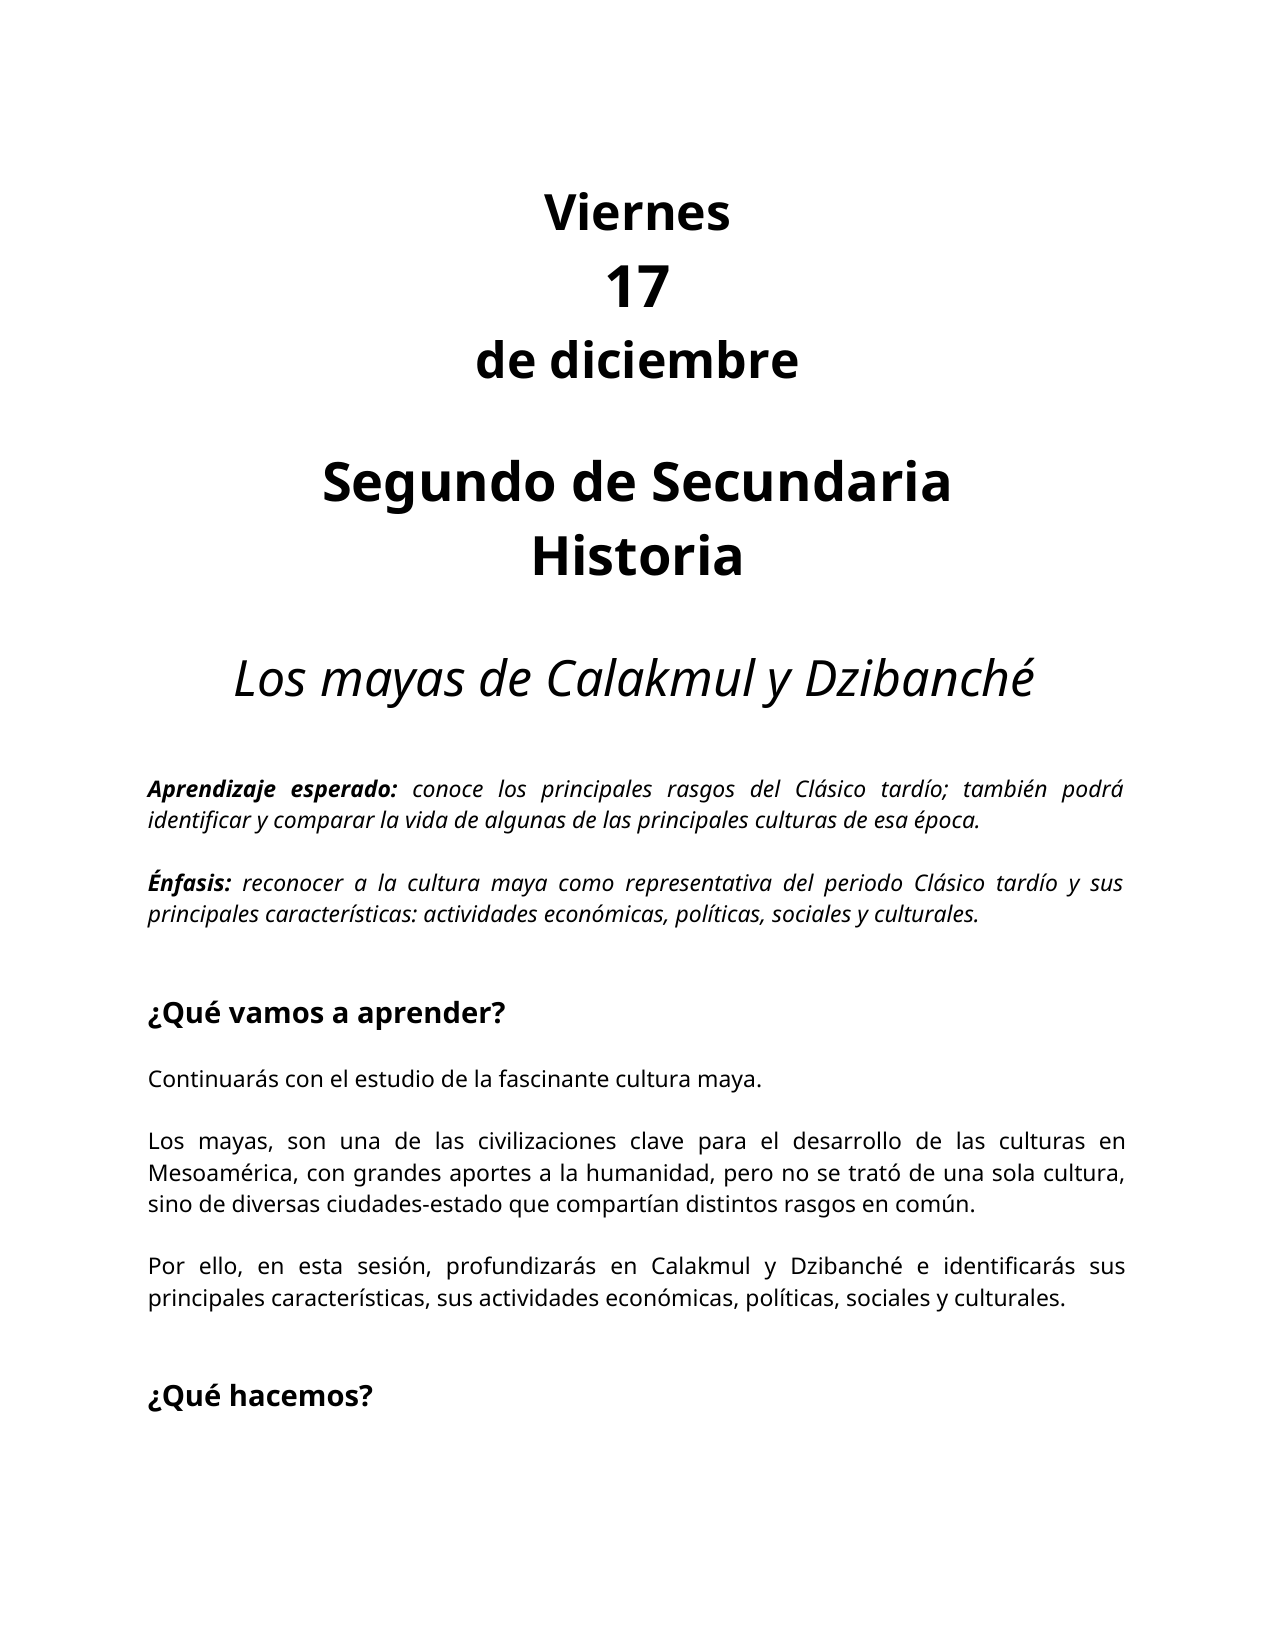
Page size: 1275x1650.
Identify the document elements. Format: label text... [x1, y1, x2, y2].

text Historia [148, 518, 1127, 591]
text ¿Qué vamos a aprender? [148, 992, 1127, 1032]
text Los mayas, son una de las civilizaciones clave para el desarrollo de las culturas en Mesoamérica, con grandes aportes a la humanidad, pero no se trató de una sola cultura, sino de diversas ciudades-estado que compartían distintos rasgos en común. [148, 1125, 1127, 1219]
text Aprendizaje esperado: conoce los principales rasgos del Clásico tardío; también podrá identificar y comparar la vida de algunas de las principales culturas de esa época. [148, 773, 1127, 836]
text Segundo de Secundaria [148, 444, 1127, 518]
text de diciembre [148, 325, 1127, 393]
text Continuarás con el estudio de la fascinante cultura maya. [148, 1063, 1127, 1094]
text Los mayas de Calakmul y Dzibanché [148, 642, 1127, 711]
text Énfasis: reconocer a la cultura maya como representativa del periodo Clásico tardío y sus principales características: actividades económicas, políticas, sociales y culturales. [148, 867, 1127, 929]
text 17 [148, 245, 1127, 325]
text Por ello, en esta sesión, profundizarás en Calakmul y Dzibanché e identificarás sus principales características, sus actividades económicas, políticas, sociales y culturales. [148, 1250, 1127, 1313]
text Viernes [148, 177, 1127, 245]
text ¿Qué hacemos? [148, 1375, 1127, 1415]
